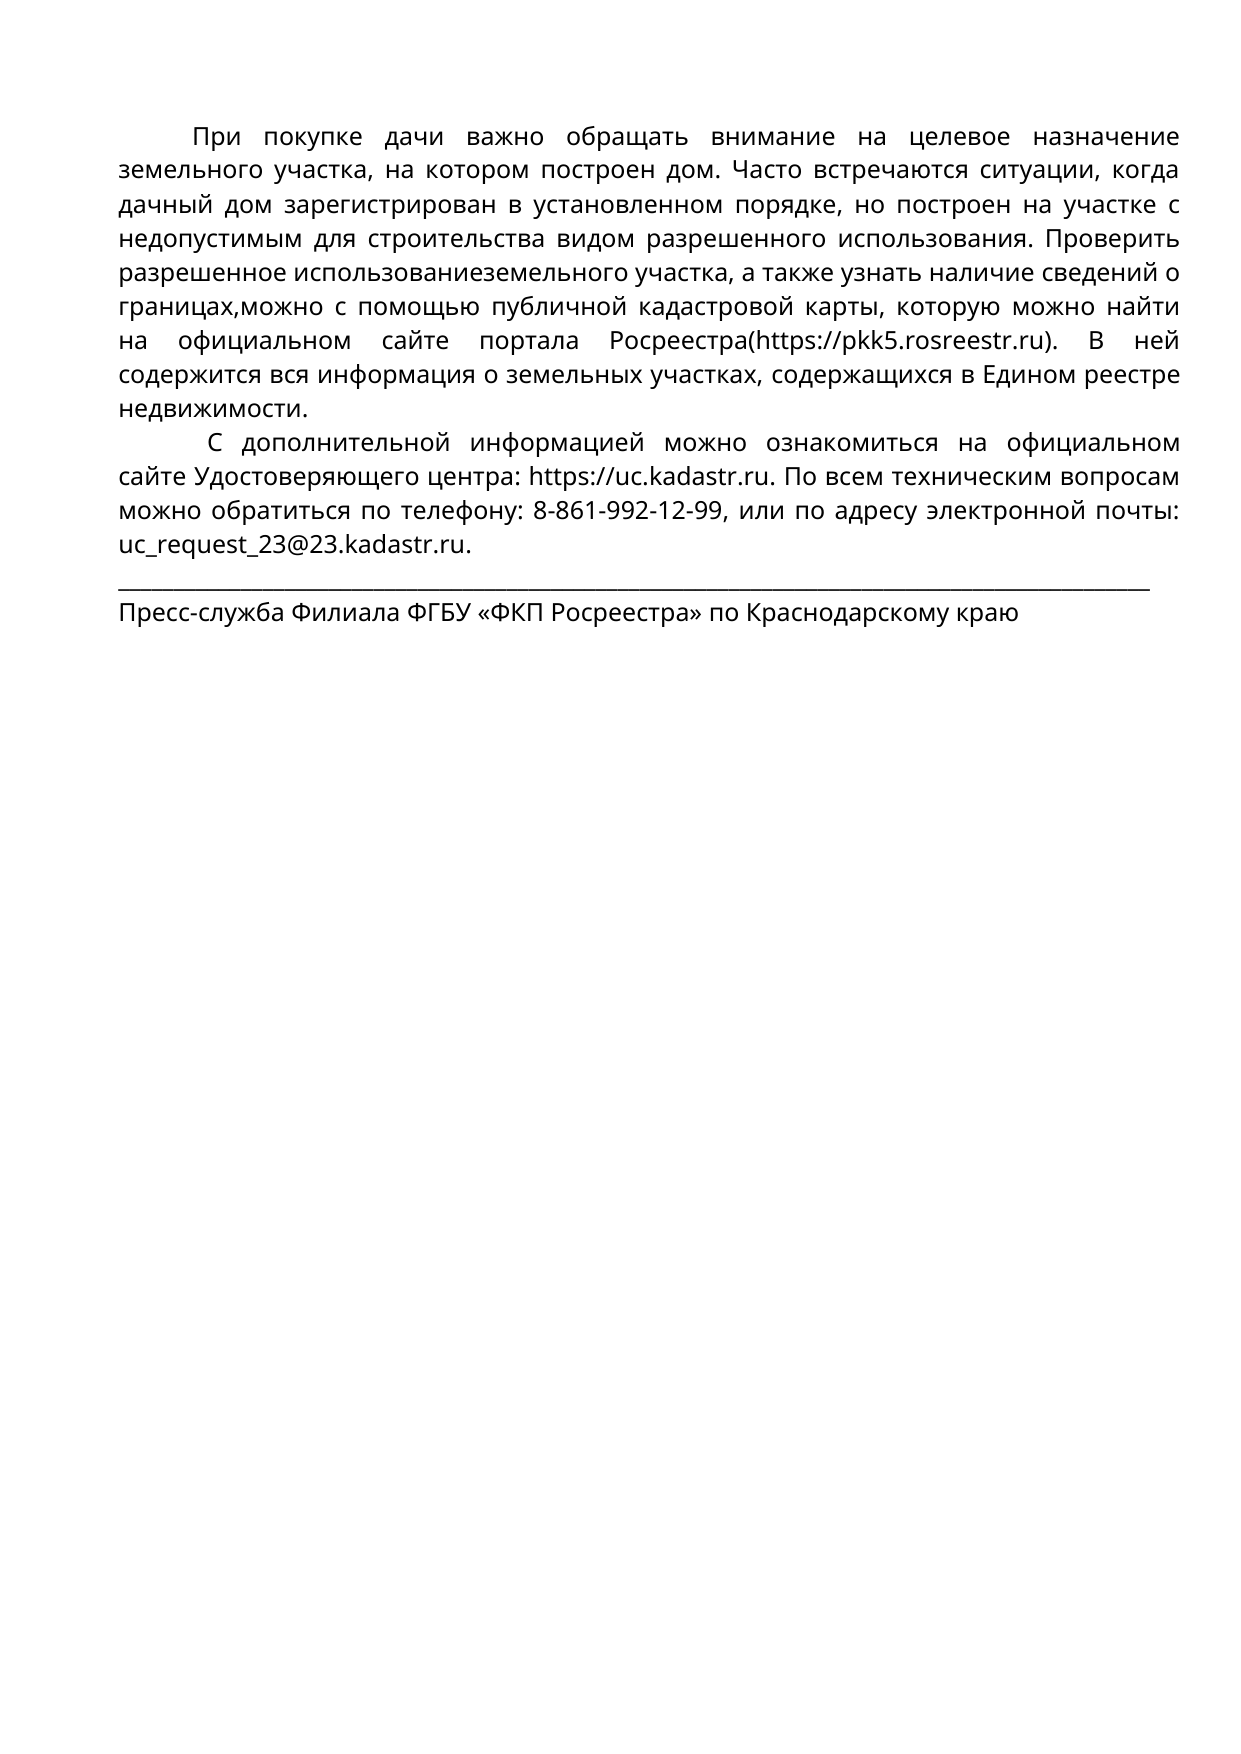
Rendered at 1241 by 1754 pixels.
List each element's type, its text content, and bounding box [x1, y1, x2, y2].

text Пресс-служба Филиала ФГБУ «ФКП Росреестра» по Краснодарскому краю [118, 595, 1181, 629]
text _____________________________________________________________________________________________ [118, 561, 1181, 595]
text При покупке дачи важно обращать внимание на целевое назначение земельного участка, на котором построен дом. Часто встречаются ситуации, когда дачный дом зарегистрирован в установленном порядке, но построен на участке с недопустимым для строительства видом разрешенного использования. Проверить разрешенное использованиеземельного участка, а также узнать наличие сведений о границах,можно с помощью публичной кадастровой карты, которую можно найти на официальном сайте портала Росреестра(https://pkk5.rosreestr.ru). В ней содержится вся информация о земельных участках, содержащихся в Едином реестре недвижимости. [118, 118, 1181, 425]
text С дополнительной информацией можно ознакомиться на официальном сайте Удостоверяющего центра: https://uc.kadastr.ru. По всем техническим вопросам можно обратиться по телефону: 8-861-992-12-99, или по адресу электронной почты: uc_request_23@23.kadastr.ru. [118, 425, 1181, 561]
